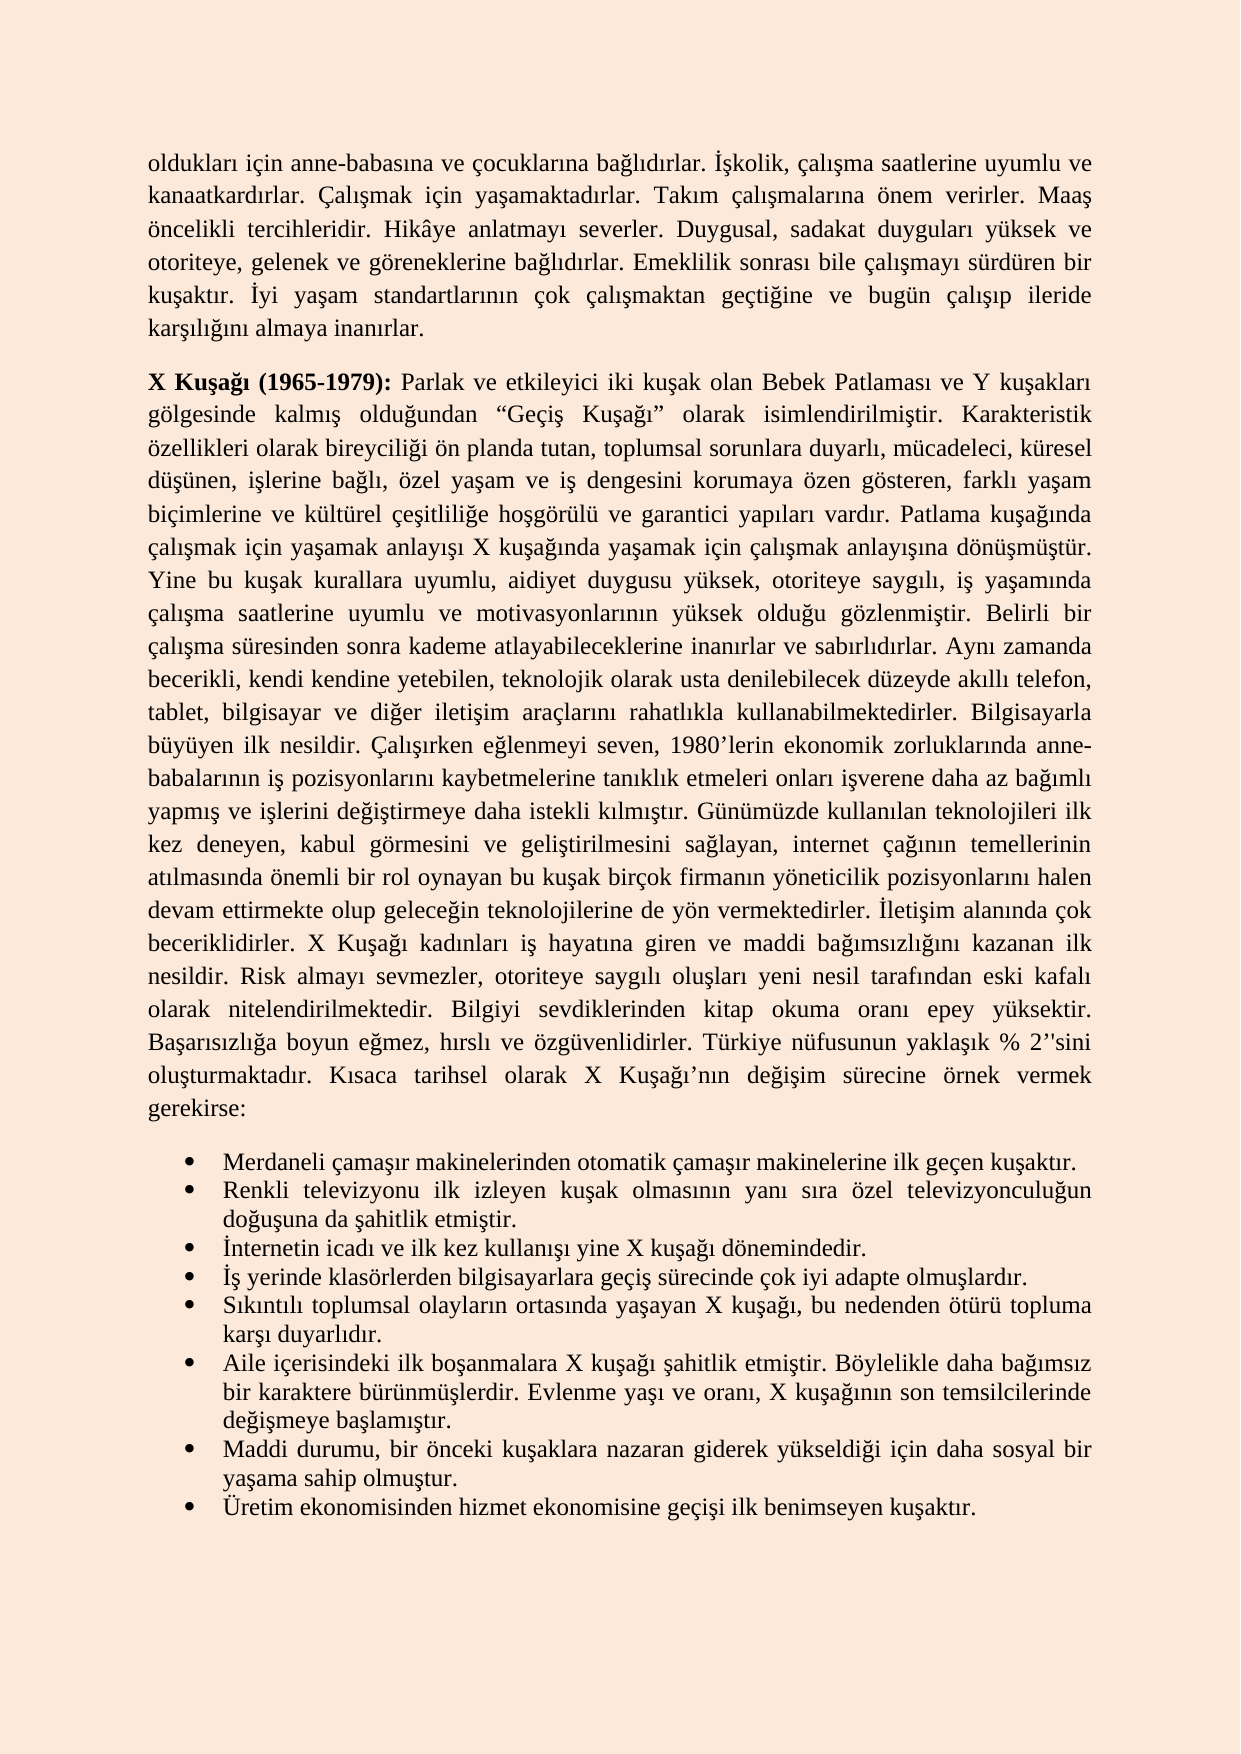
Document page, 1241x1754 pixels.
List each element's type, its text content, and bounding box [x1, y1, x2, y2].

list Üretim ekonomisinden hizmet ekonomisine geçişi ilk benimseyen kuşaktır. [185, 1492, 1093, 1521]
list Merdaneli çamaşır makinelerinden otomatik çamaşır makinelerine ilk geçen kuşaktır. [185, 1147, 1093, 1176]
list İnternetin icadı ve ilk kez kullanışı yine X kuşağı dönemindedir. [185, 1233, 1093, 1262]
list Maddi durumu, bir önceki kuşaklara nazaran giderek yükseldiği için daha sosyal bir yaşama sahip olmuştur. [185, 1434, 1093, 1492]
list Aile içerisindeki ilk boşanmalara X kuşağı şahitlik etmiştir. Böylelikle daha bağımsız bir karaktere bürünmüşlerdir. Evlenme yaşı ve oranı, X kuşağının son temsilcilerinde değişmeye başlamıştır. [185, 1348, 1093, 1434]
list Sıkıntılı toplumsal olayların ortasında yaşayan X kuşağı, bu nedenden ötürü topluma karşı duyarlıdır. [185, 1291, 1093, 1348]
list İş yerinde klasörlerden bilgisayarlara geçiş sürecinde çok iyi adapte olmuşlardır. [185, 1262, 1093, 1291]
list Renkli televizyonu ilk izleyen kuşak olmasının yanı sıra özel televizyonculuğun doğuşuna da şahitlik etmiştir. [185, 1176, 1093, 1233]
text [148, 148, 1093, 341]
text X Kuşağı (1965-1979): Parlak ve etkileyici iki kuşak olan Bebek Patlaması ve Y kuşakları gölgesinde kalmış olduğundan “Geçiş Kuşağı” olarak isimlendirilmiştir. Karakteristik özellikleri olarak bireyciliği ön planda tutan, toplumsal sorunlara duyarlı, mücadeleci, küresel düşünen, işlerine bağlı, özel yaşam ve iş dengesini korumaya özen gösteren, farklı yaşam biçimlerine ve kültürel çeşitliliğe hoşgörülü ve garantici yapıları vardır. Patlama kuşağında çalışmak için yaşamak anlayışı X kuşağında yaşamak için çalışmak anlayışına dönüşmüştür. Yine bu kuşak kurallara uyumlu, aidiyet duygusu yüksek, otoriteye saygılı, iş yaşamında çalışma saatlerine uyumlu ve motivasyonlarının yüksek olduğu gözlenmiştir. Belirli bir çalışma süresinden sonra kademe atlayabileceklerine inanırlar ve sabırlıdırlar. Aynı zamanda becerikli, kendi kendine yetebilen, teknolojik olarak usta denilebilecek düzeyde akıllı telefon, tablet, bilgisayar ve diğer iletişim araçlarını rahatlıkla kullanabilmektedirler. Bilgisayarla büyüyen ilk nesildir. Çalışırken eğlenmeyi seven, 1980’lerin ekonomik zorluklarında anne-babalarının iş pozisyonlarını kaybetmelerine tanıklık etmeleri onları işverene daha az bağımlı yapmış ve işlerini değiştirmeye daha istekli kılmıştır. Günümüzde kullanılan teknolojileri ilk kez deneyen, kabul görmesini ve geliştirilmesini sağlayan, internet çağının temellerinin atılmasında önemli bir rol oynayan bu kuşak birçok firmanın yöneticilik pozisyonlarını halen devam ettirmekte olup geleceğin teknolojilerine de yön vermektedirler. İletişim alanında çok beceriklidirler. X Kuşağı kadınları iş hayatına giren ve maddi bağımsızlığını kazanan ilk nesildir. Risk almayı sevmezler, otoriteye saygılı oluşları yeni nesil tarafından eski kafalı olarak nitelendirilmektedir. Bilgiyi sevdiklerinden kitap okuma oranı epey yüksektir. Başarısızlığa boyun eğmez, hırslı ve özgüvenlidirler. Türkiye nüfusunun yaklaşık % 2’'sini oluşturmaktadır. Kısaca tarihsel olarak X Kuşağı’nın değişim sürecine örnek vermek gerekirse: [148, 367, 1093, 1122]
